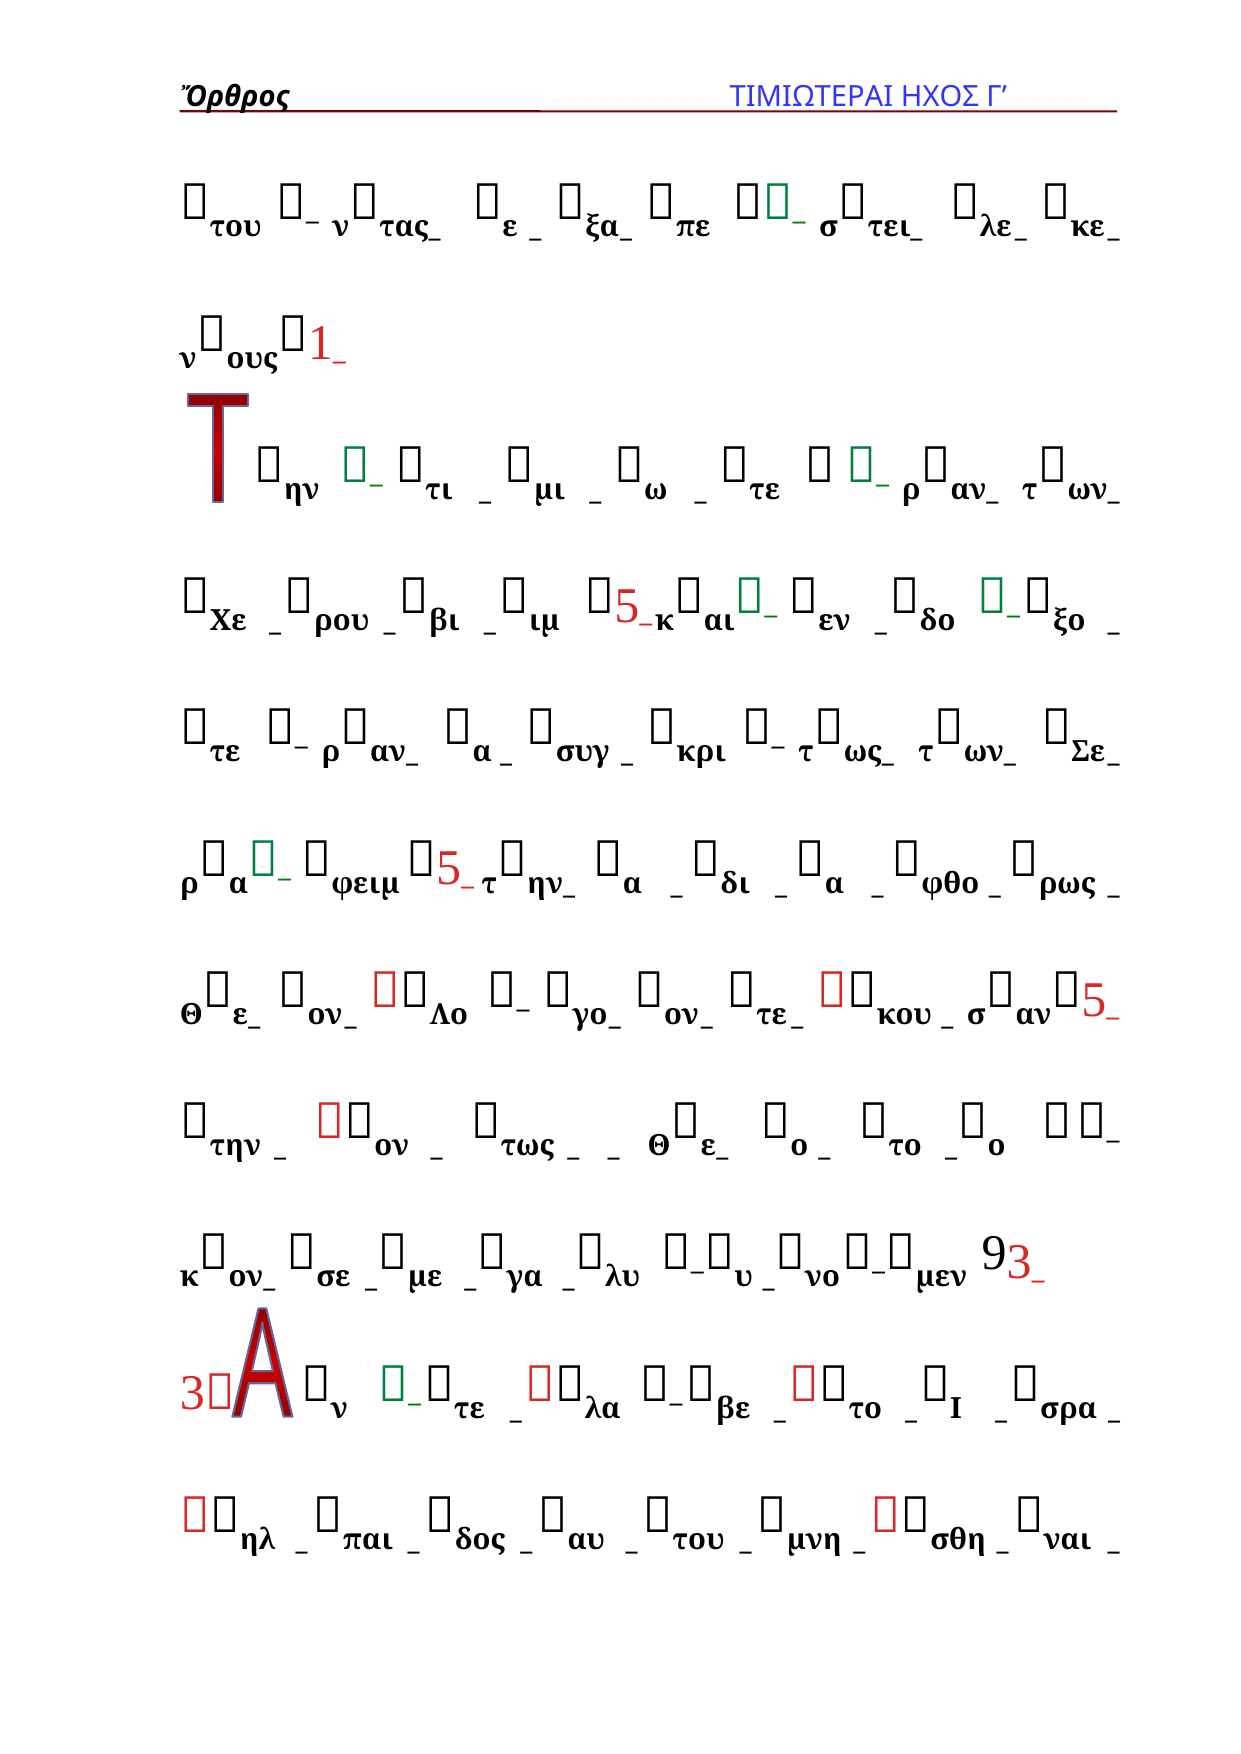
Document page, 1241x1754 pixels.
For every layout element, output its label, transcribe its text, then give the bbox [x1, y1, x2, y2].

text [179, 115, 1120, 377]
text ην_ τι_ μι_ ω_ τε_ ραν_ των_ Χε_ ρου_ βι_ ιμ_ και_ εν_ δο_ ξο_ τε_ ραν_ α_ συγ_ κρι_ τως_ των_ Σε_ ρα_ φειμ_ την_ α_ δι_ α_ φθο_ ρως_ Θε_ ον_ Λο_ γο_ ον_ τε_ κου_ σαν_ την_ ον_ τως_ _ Θε_ ο_ το_.ο_ κον_.σε_ με_ γα_ λυ_ υ_ νο_ μεν_ [179, 377, 1120, 1296]
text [179, 1296, 1120, 1558]
